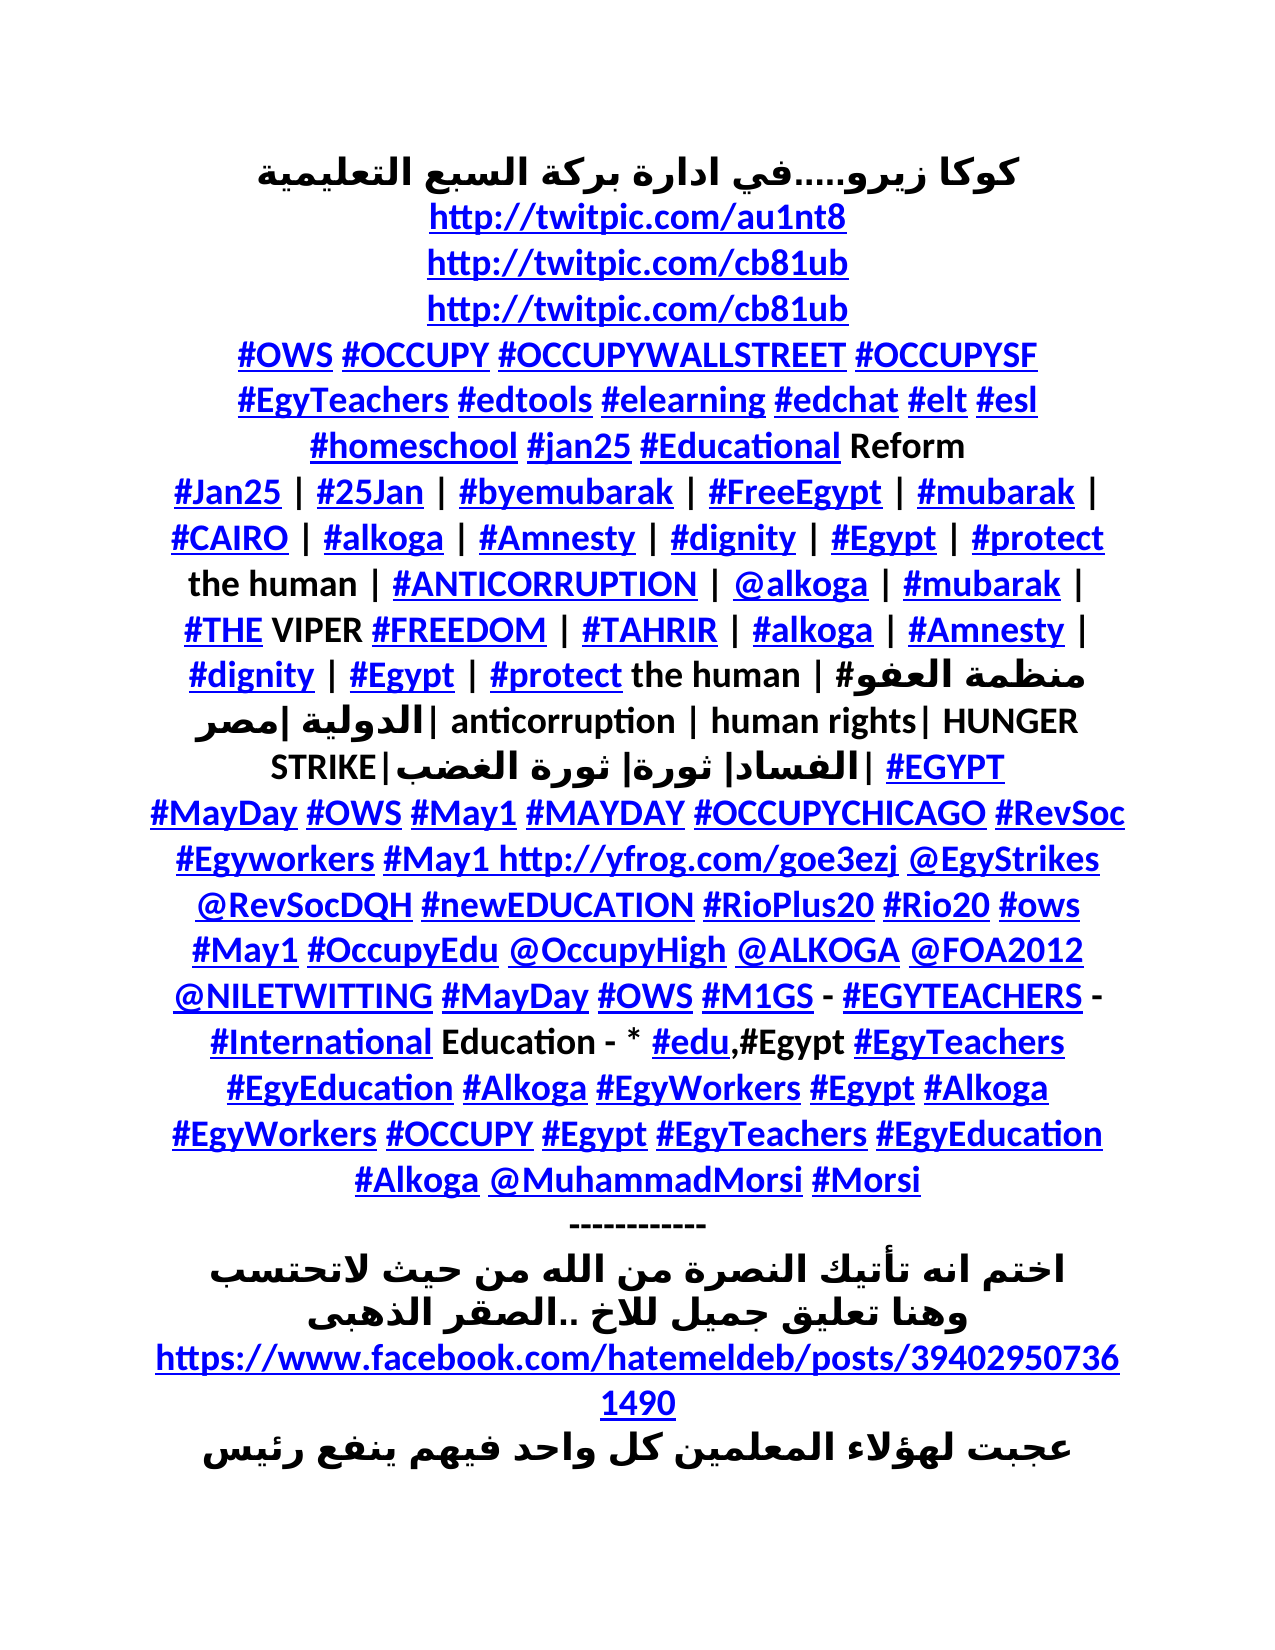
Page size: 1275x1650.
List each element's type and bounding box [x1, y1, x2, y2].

text [150, 150, 1125, 1468]
